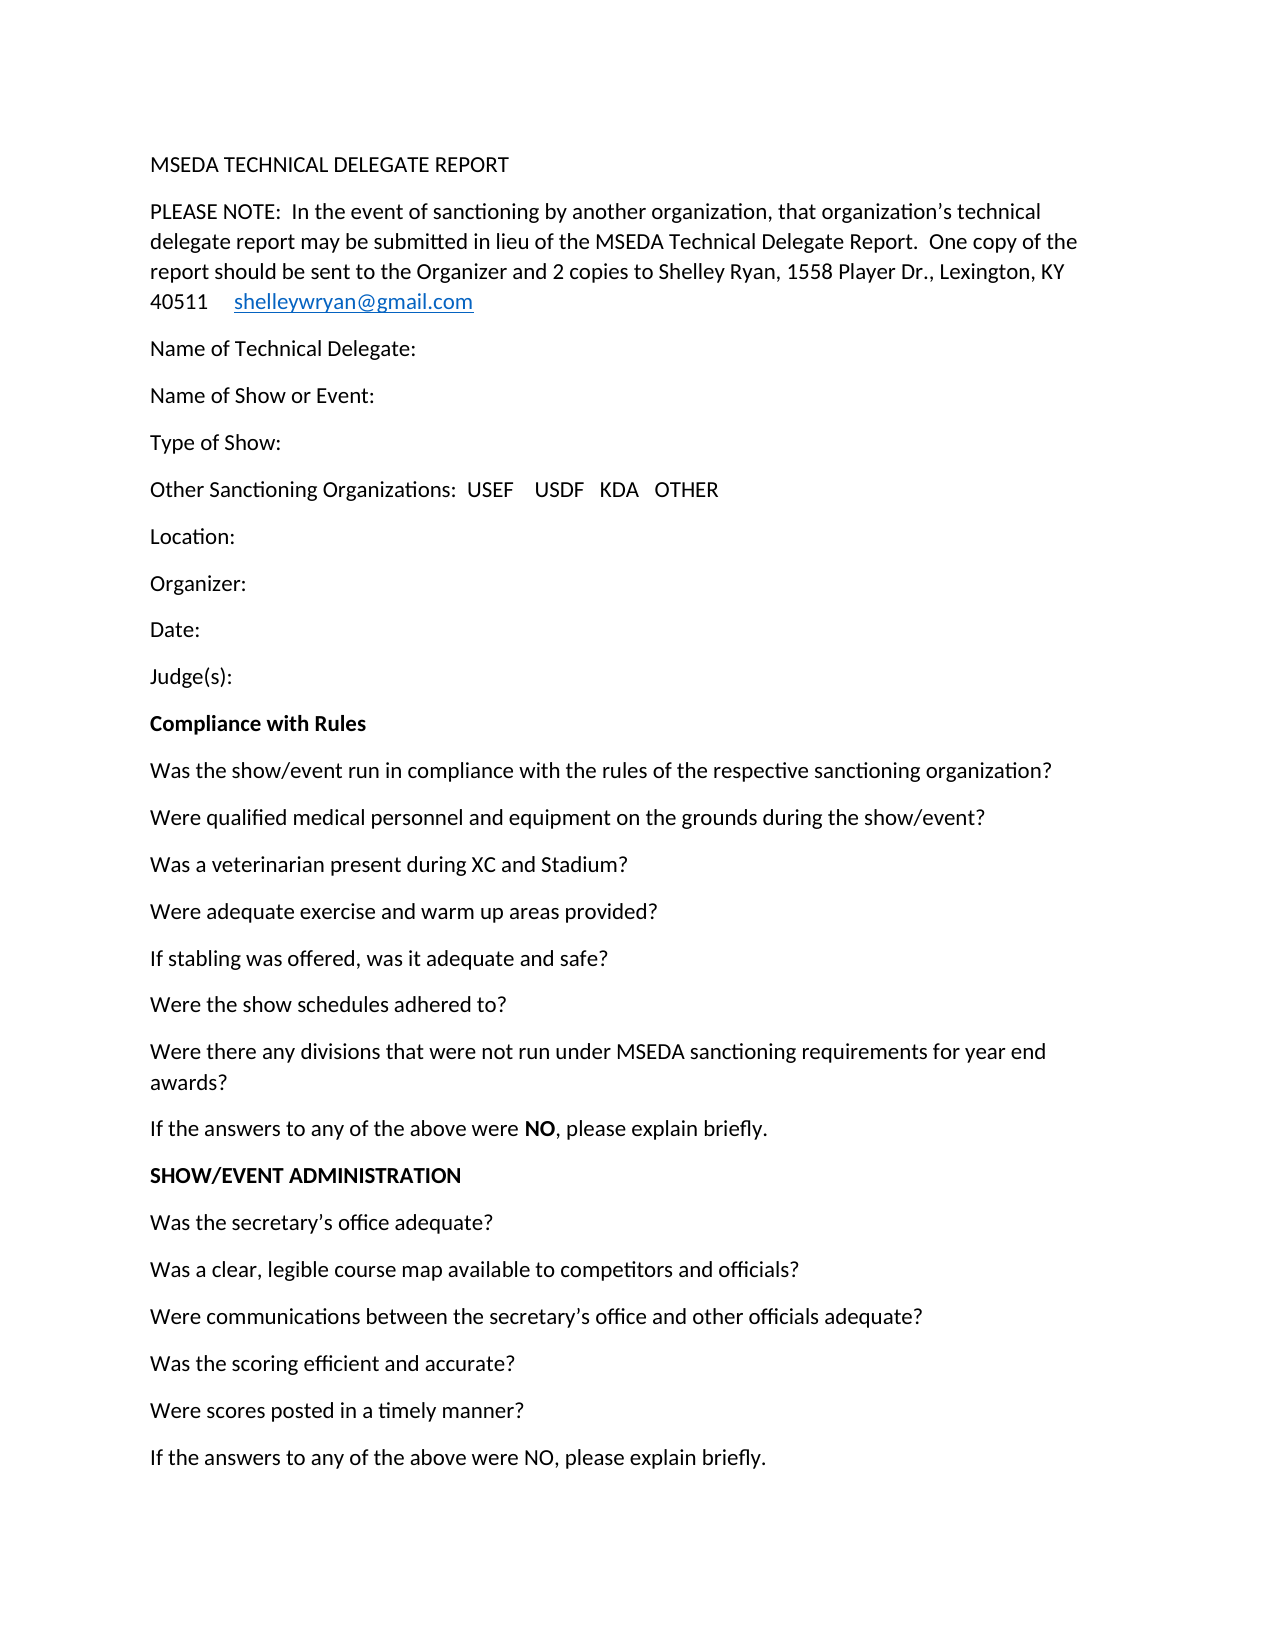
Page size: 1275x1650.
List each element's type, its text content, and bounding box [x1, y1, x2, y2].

text Were communications between the secretary’s office and other officials adequate? [150, 1302, 1125, 1330]
text SHOW/EVENT ADMINISTRATION [150, 1161, 1125, 1189]
text Other Sanctioning Organizations: USEF USDF KDA OTHER [150, 475, 1125, 503]
text Were there any divisions that were not run under MSEDA sanctioning requirements for year end awards? [150, 1037, 1125, 1096]
text Name of Technical Delegate: [150, 334, 1125, 362]
text Were qualified medical personnel and equipment on the grounds during the show/event? [150, 803, 1125, 831]
text Name of Show or Event: [150, 381, 1125, 409]
text If stabling was offered, was it adequate and safe? [150, 944, 1125, 972]
text Was the show/event run in compliance with the rules of the respective sanctioning organization? [150, 756, 1125, 784]
text Date: [150, 616, 1125, 644]
text Was the secretary’s office adequate? [150, 1208, 1125, 1236]
text Were scores posted in a timely manner? [150, 1396, 1125, 1424]
text Judge(s): [150, 662, 1125, 691]
text Compliance with Rules [150, 709, 1125, 737]
text Type of Show: [150, 428, 1125, 456]
text If the answers to any of the above were NO, please explain briefly. [150, 1114, 1125, 1143]
text Was a veterinarian present during XC and Stadium? [150, 850, 1125, 878]
text Was a clear, legible course map available to competitors and officials? [150, 1255, 1125, 1283]
text PLEASE NOTE: In the event of sanctioning by another organization, that organization’s technical delegate report may be submitted in lieu of the MSEDA Technical Delegate Report. One copy of the report should be sent to the Organizer and 2 copies to Shelley Ryan, 1558 Player Dr., Lexington, KY 40511 shelleywryan@gmail.com [150, 197, 1125, 316]
text Were adequate exercise and warm up areas provided? [150, 897, 1125, 925]
text Were the show schedules adhered to? [150, 991, 1125, 1019]
text If the answers to any of the above were NO, please explain briefly. [150, 1443, 1125, 1471]
text Location: [150, 522, 1125, 550]
text Was the scoring efficient and accurate? [150, 1349, 1125, 1377]
text MSEDA TECHNICAL DELEGATE REPORT [150, 150, 1125, 178]
text Organizer: [150, 569, 1125, 597]
